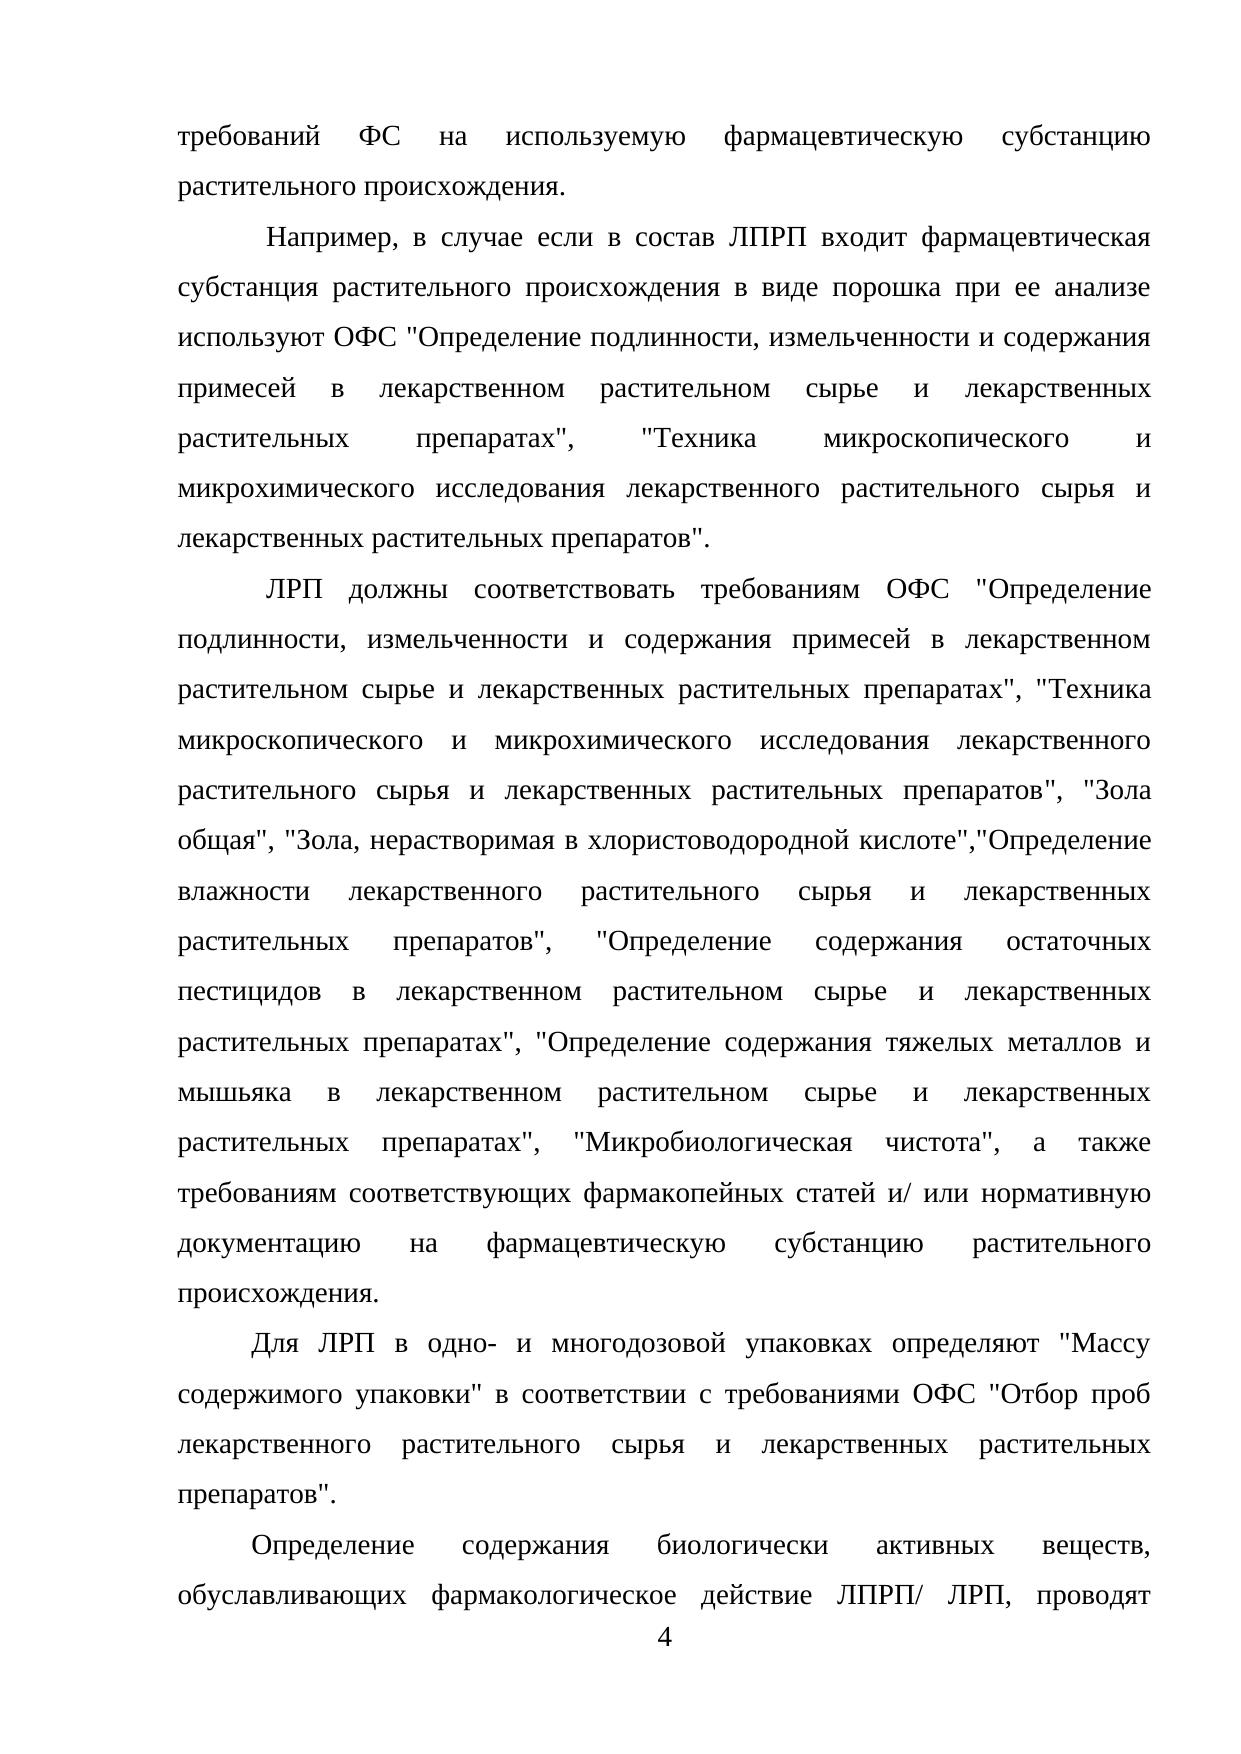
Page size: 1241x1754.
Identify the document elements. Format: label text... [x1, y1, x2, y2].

text Для ЛРП в одно- и многодозовой упаковках определяют "Массу содержимого упаковки" в соответствии с требованиями ОФС "Отбор проб лекарственного растительного сырья и лекарственных растительных препаратов". [177, 1326, 1152, 1510]
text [177, 1527, 1152, 1611]
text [177, 118, 1152, 202]
text ЛРП должны соответствовать требованиям ОФС "Определение подлинности, измельченности и содержания примесей в лекарственном растительном сырье и лекарственных растительных препаратах", "Техника микроскопического и микрохимического исследования лекарственного растительного сырья и лекарственных растительных препаратов", "Зола общая", "Зола, нерастворимая в хлористоводородной кислоте","Определение влажности лекарственного растительного сырья и лекарственных растительных препаратов", "Определение содержания остаточных пестицидов в лекарственном растительном сырье и лекарственных растительных препаратах", "Определение содержания тяжелых металлов и мышьяка в лекарственном растительном сырье и лекарственных растительных препаратах", "Микробиологическая чистота", а также требованиям соответствующих фармакопейных статей и/ или нормативную документацию на фармацевтическую субстанцию растительного происхождения. [177, 571, 1152, 1309]
text Например, в случае если в состав ЛПРП входит фармацевтическая субстанция растительного происхождения в виде порошка при ее анализе используют ОФС "Определение подлинности, измельченности и содержания примесей в лекарственном растительном сырье и лекарственных растительных препаратах", "Техника микроскопического и микрохимического исследования лекарственного растительного сырья и лекарственных растительных препаратов". [177, 219, 1152, 554]
